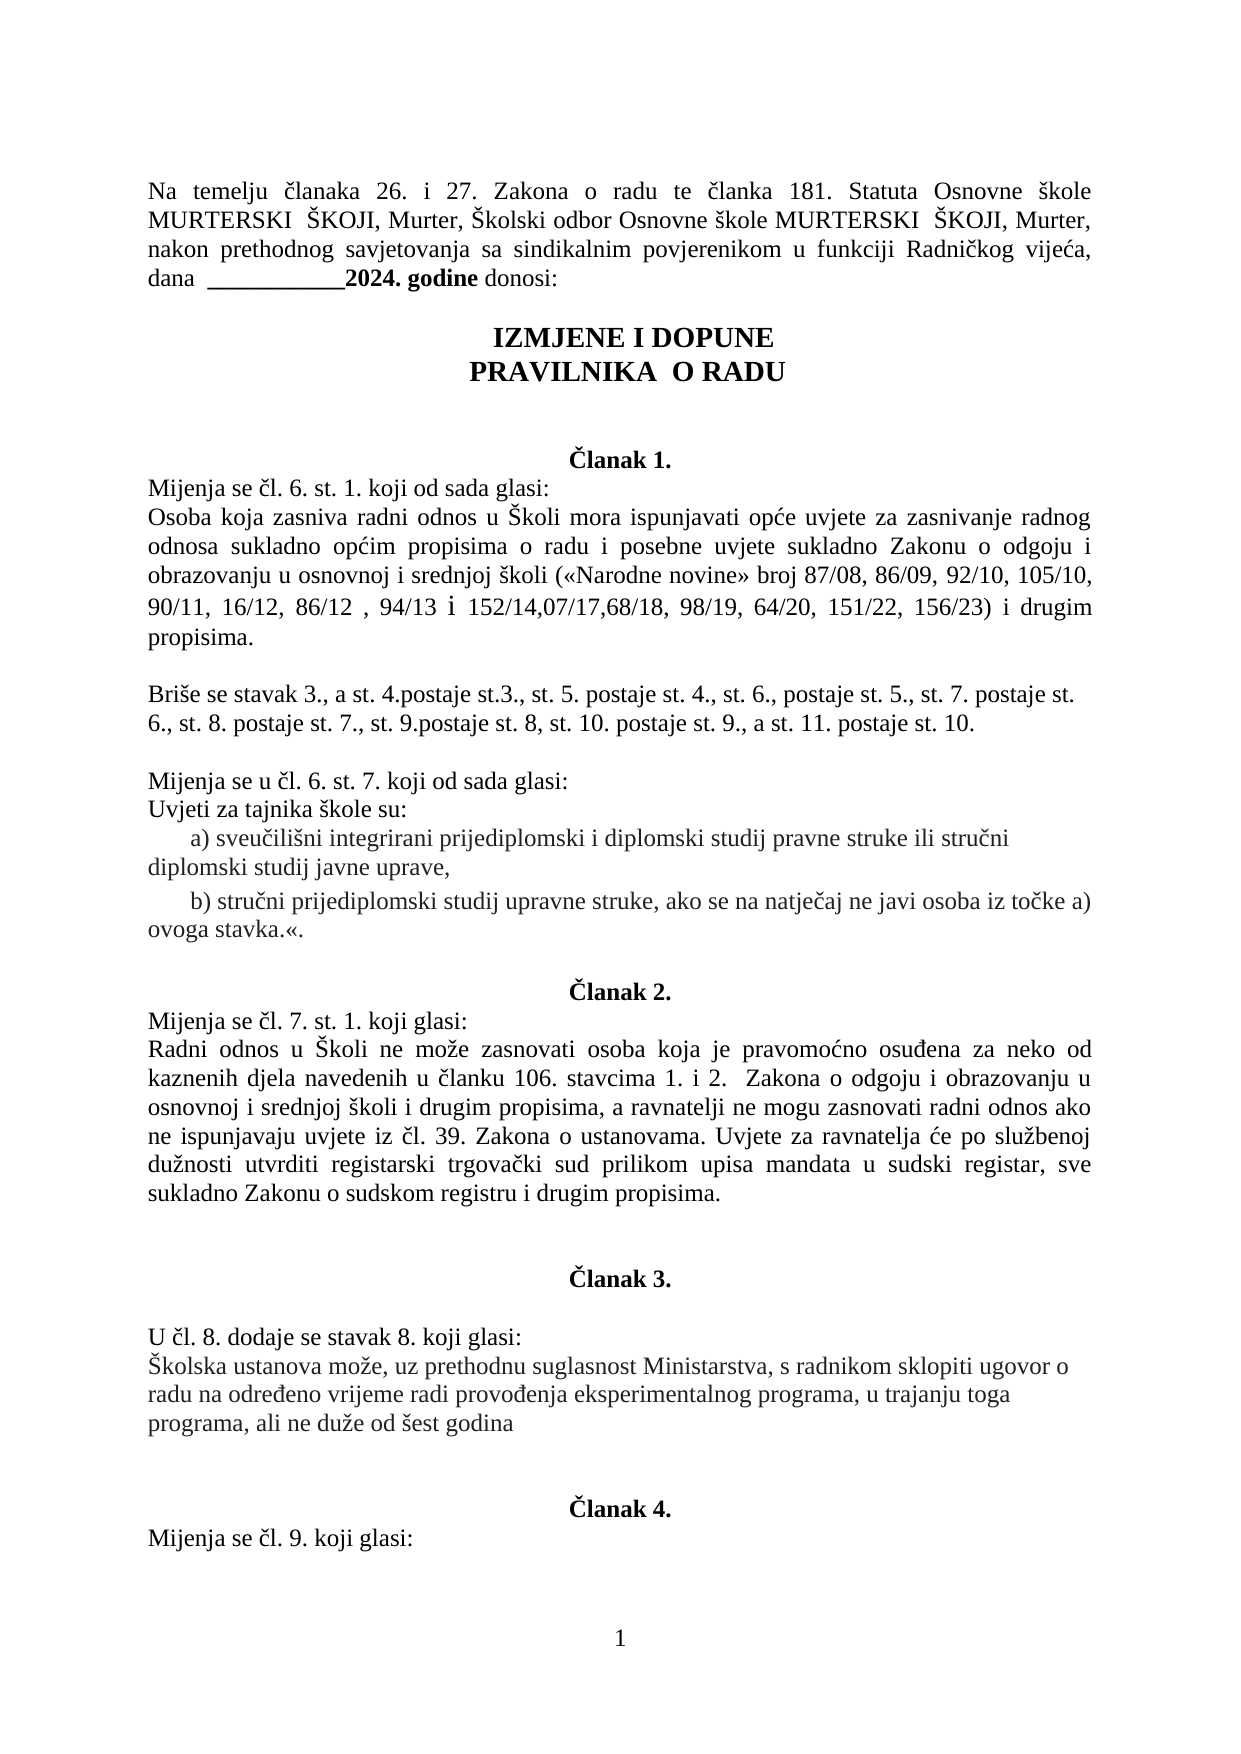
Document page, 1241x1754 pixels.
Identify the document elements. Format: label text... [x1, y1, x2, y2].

text Briše se stavak 3., a st. 4.postaje st.3., st. 5. postaje st. 4., st. 6., postaje st. 5., st. 7. postaje st. 6., st. 8. postaje st. 7., st. 9.postaje st. 8, st. 10. postaje st. 9., a st. 11. postaje st. 10. [148, 679, 1093, 737]
text Mijenja se u čl. 6. st. 7. koji od sada glasi: [148, 766, 1093, 794]
text Mijenja se čl. 6. st. 1. koji od sada glasi: [148, 473, 1093, 502]
text Članak 4. [148, 1466, 1093, 1523]
text U čl. 8. dodaje se stavak 8. koji glasi: [148, 1322, 1093, 1351]
text Uvjeti za tajnika škole su: [148, 794, 1093, 823]
text Članak 2. [148, 977, 1093, 1006]
text IZMJENE I DOPUNE [369, 320, 1093, 354]
text PRAVILNIKA O RADU [148, 354, 1093, 387]
text Na temelju članaka 26. i 27. Zakona o radu te članka 181. Statuta Osnovne škole MURTERSKI ŠKOJI, Murter, Školski odbor Osnovne škole MURTERSKI ŠKOJI, Murter, nakon prethodnog savjetovanja sa sindikalnim povjerenikom u funkciji Radničkog vijeća, dana ___________2024. godine donosi: [148, 176, 1093, 291]
text Osoba koja zasniva radni odnos u Školi mora ispunjavati opće uvjete za zasnivanje radnog odnosa sukladno općim propisima o radu i posebne uvjete sukladno Zakonu o odgoju i obrazovanju u osnovnoj i srednjoj školi («Narodne novine» broj 87/08, 86/09, 92/10, 105/10, 90/11, 16/12, 86/12 , 94/13 i 152/14,07/17,68/18, 98/19, 64/20, 151/22, 156/23) i drugim propisima. [148, 502, 1093, 651]
text Mijenja se čl. 9. koji glasi: [148, 1523, 1093, 1552]
text Članak 1. [148, 445, 1093, 473]
text Radni odnos u Školi ne može zasnovati osoba koja je pravomoćno osuđena za neko od kaznenih djela navedenih u članku 106. stavcima 1. i 2. Zakona o odgoju i obrazovanju u osnovnoj i srednjoj školi i drugim propisima, a ravnatelji ne mogu zasnovati radni odnos ako ne ispunjavaju uvjete iz čl. 39. Zakona o ustanovama. Uvjete za ravnatelja će po službenoj dužnosti utvrditi registarski trgovački sud prilikom upisa mandata u sudski registar, sve sukladno Zakonu o sudskom registru i drugim propisima. [148, 1034, 1093, 1207]
text Članak 3. [148, 1264, 1093, 1293]
text Školska ustanova može, uz prethodnu suglasnost Ministarstva, s radnikom sklopiti ugovor o radu na određeno vrijeme radi provođenja eksperimentalnog programa, u trajanju toga programa, ali ne duže od šest godina [148, 1351, 1093, 1437]
text a) sveučilišni integrirani prijediplomski i diplomski studij pravne struke ili stručni diplomski studij javne uprave, [148, 823, 1093, 881]
text b) stručni prijediplomski studij upravne struke, ako se na natječaj ne javi osoba iz točke a) ovoga stavka.«. [148, 886, 1093, 943]
text Mijenja se čl. 7. st. 1. koji glasi: [148, 1006, 1093, 1034]
